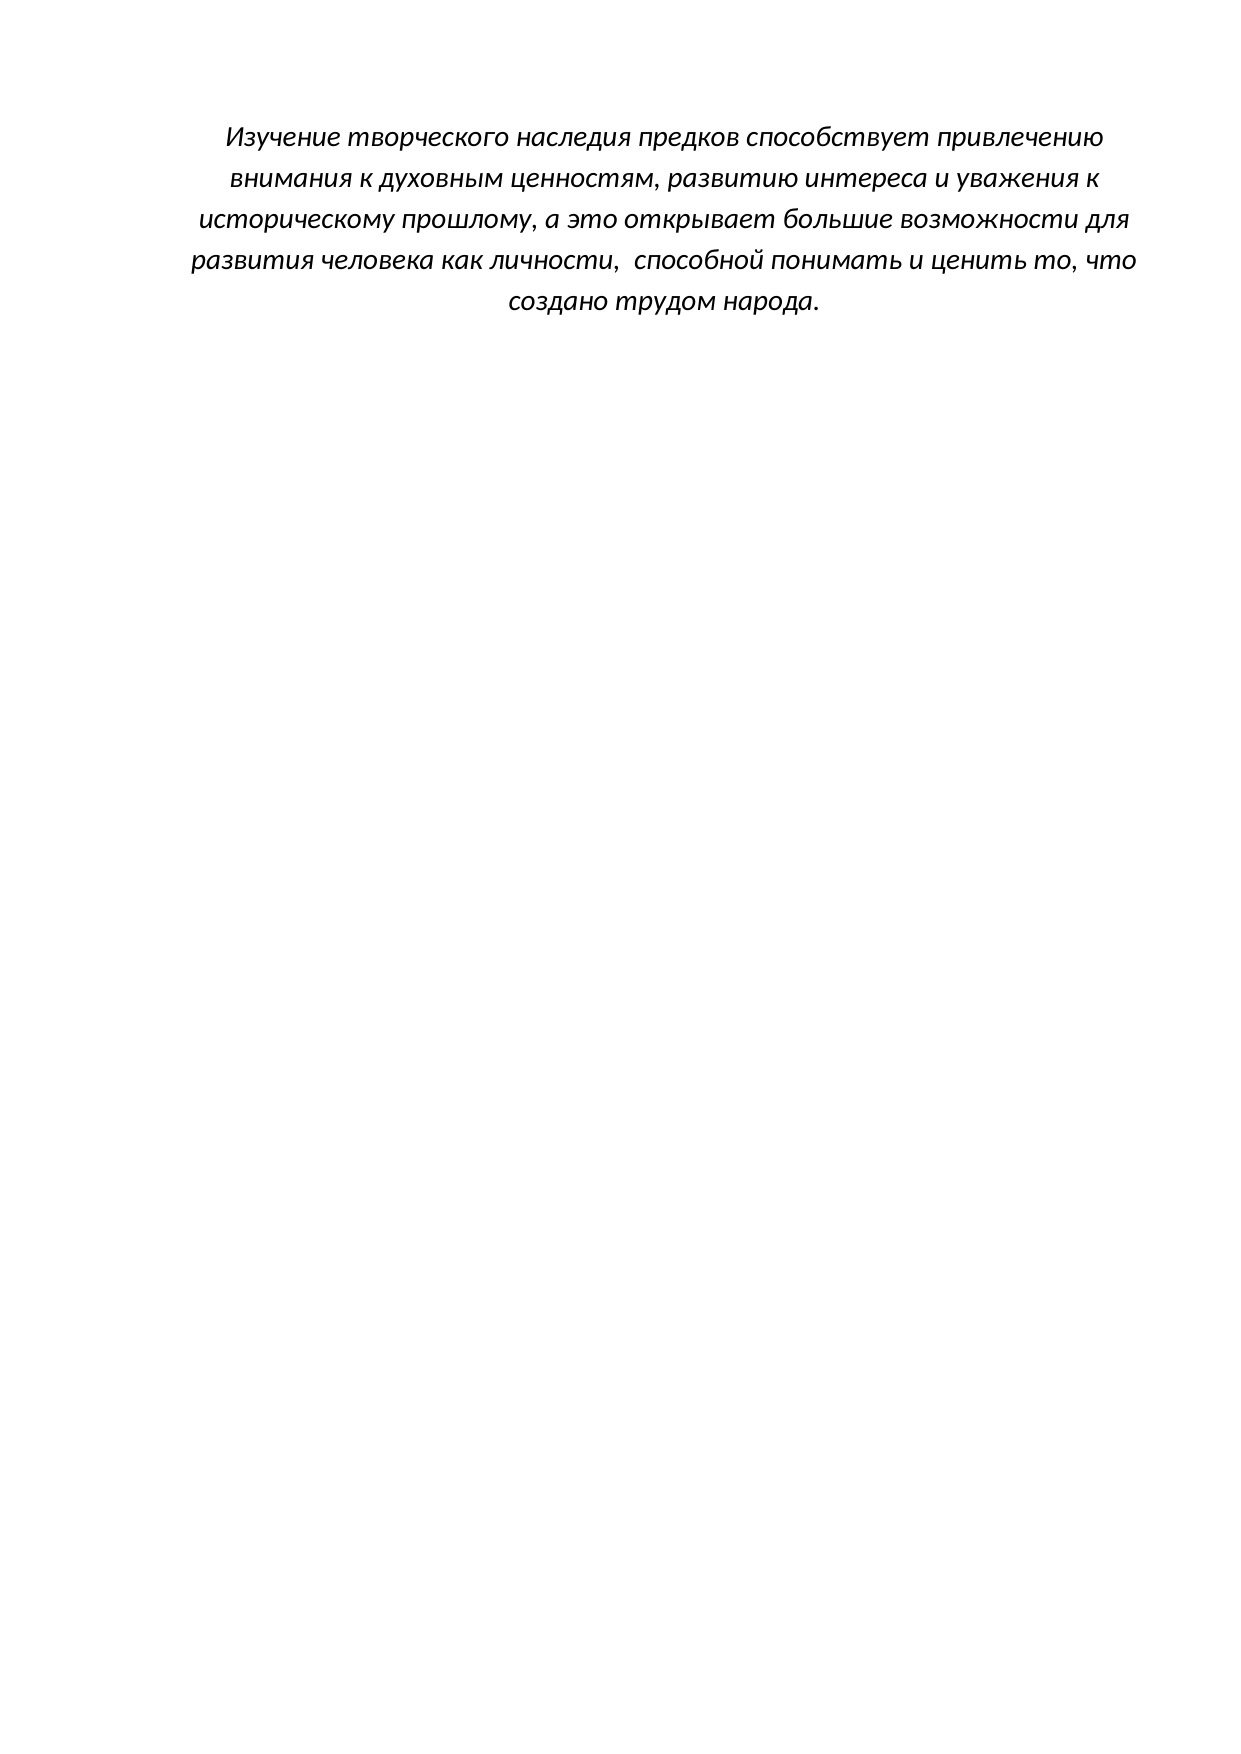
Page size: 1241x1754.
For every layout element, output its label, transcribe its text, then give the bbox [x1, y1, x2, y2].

text Изучение творческого наследия предков способствует привлечению внимания к духовным ценностям, развитию интереса и уважения к историческому прошлому, а это открывает большие возможности для развития человека как личности, способной понимать и ценить то, что создано трудом народа. [177, 118, 1152, 317]
